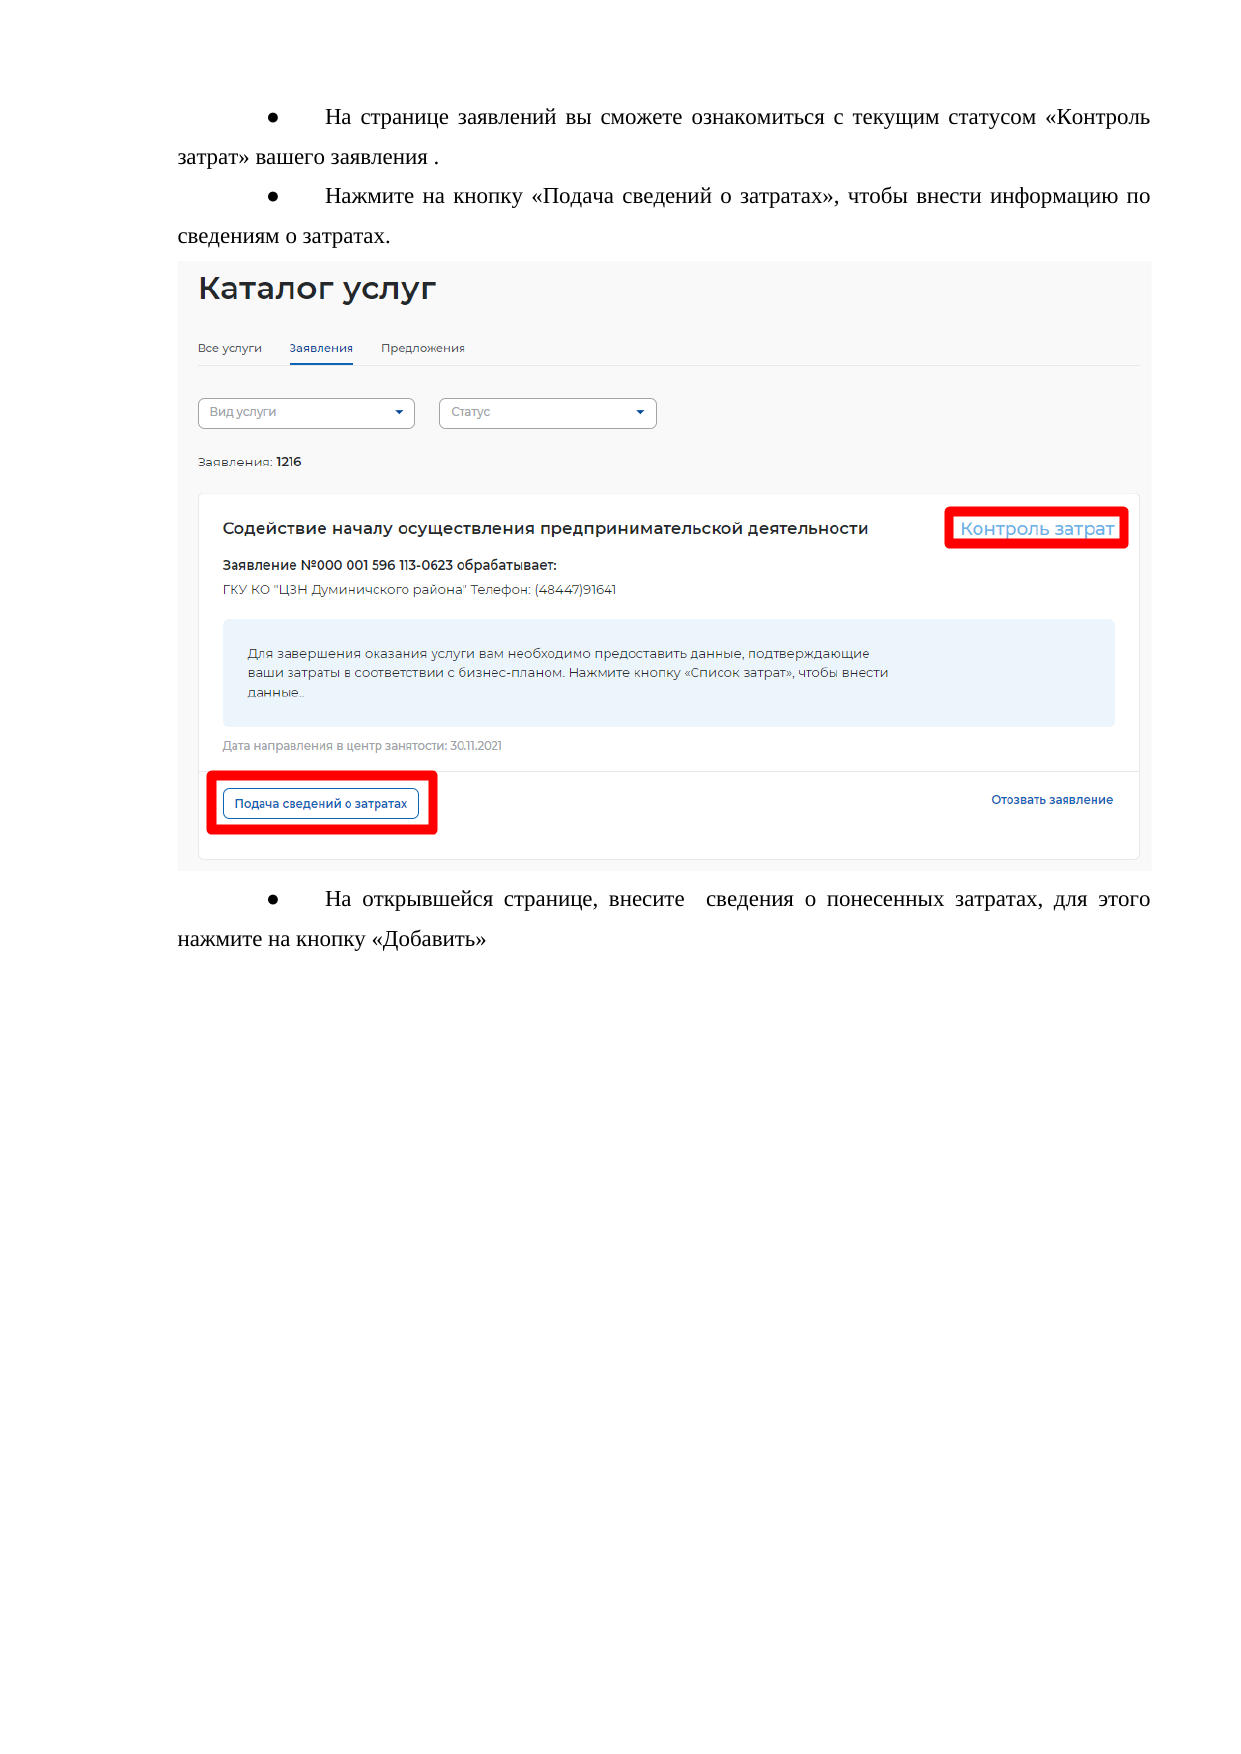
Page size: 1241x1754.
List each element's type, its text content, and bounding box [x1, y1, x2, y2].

list Нажмите на кнопку «Подача сведений о затратах», чтобы внести информацию по сведениям о затратах. [177, 182, 1152, 248]
picture [177, 261, 1152, 871]
list На открывшейся странице, внесите сведения о понесенных затратах, для этого нажмите на кнопку «Добавить» [177, 885, 1152, 951]
list На странице заявлений вы сможете ознакомиться с текущим статусом «Контроль затрат» вашего заявления . [177, 103, 1152, 169]
